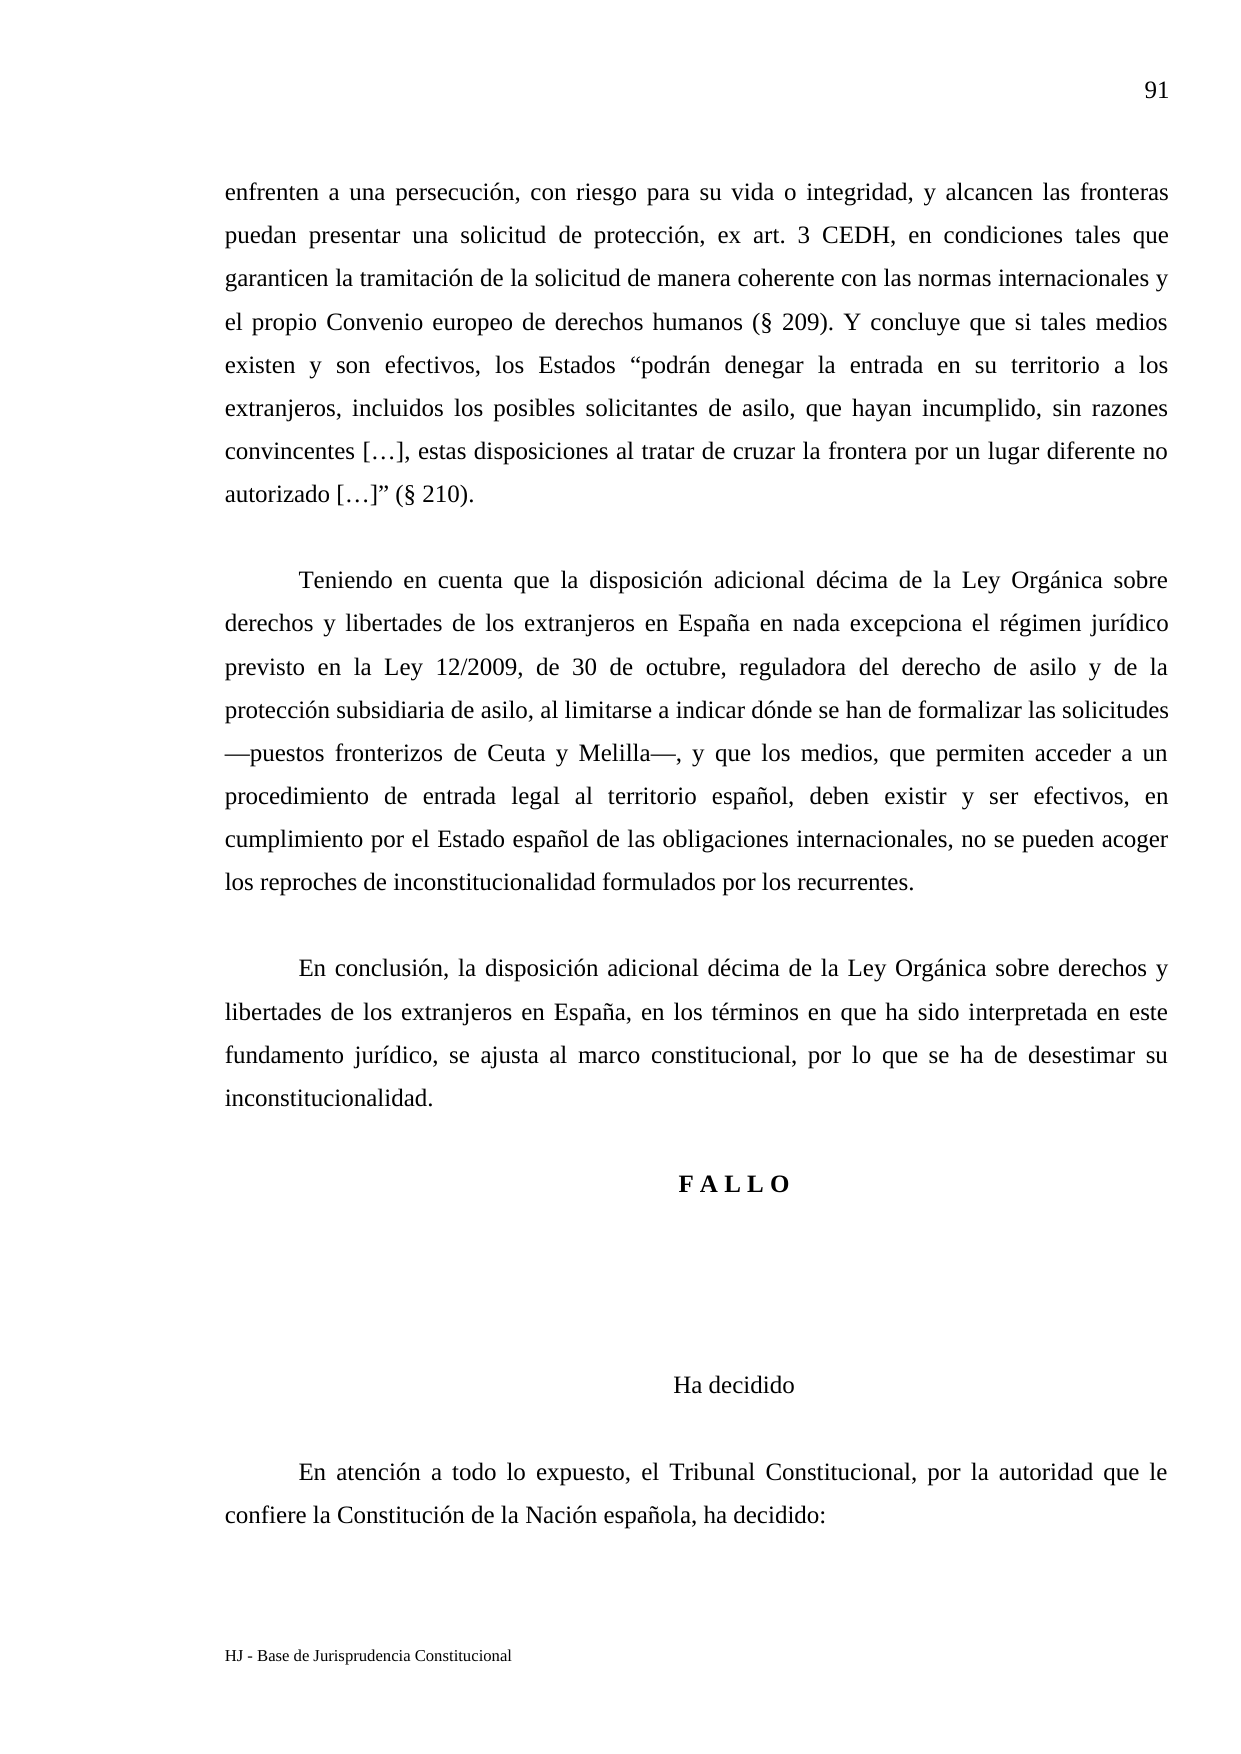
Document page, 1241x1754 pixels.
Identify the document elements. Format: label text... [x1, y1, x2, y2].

text En atención a todo lo expuesto, el Tribunal Constitucional, por la autoridad que le confiere la Constitución de la Nación española, ha decidido: [224, 1457, 1169, 1528]
text Ha decidido [224, 1370, 1169, 1399]
subtitle F A L L O [224, 1169, 1169, 1198]
text En conclusión, la disposición adicional décima de la Ley Orgánica sobre derechos y libertades de los extranjeros en España, en los términos en que ha sido interpretada en este fundamento jurídico, se ajusta al marco constitucional, por lo que se ha de desestimar su inconstitucionalidad. [224, 953, 1169, 1112]
text Teniendo en cuenta que la disposición adicional décima de la Ley Orgánica sobre derechos y libertades de los extranjeros en España en nada excepciona el régimen jurídico previsto en la Ley 12/2009, de 30 de octubre, reguladora del derecho de asilo y de la protección subsidiaria de asilo, al limitarse a indicar dónde se han de formalizar las solicitudes —puestos fronterizos de Ceuta y Melilla—, y que los medios, que permiten acceder a un procedimiento de entrada legal al territorio español, deben existir y ser efectivos, en cumplimiento por el Estado español de las obligaciones internacionales, no se pueden acoger los reproches de inconstitucionalidad formulados por los recurrentes. [224, 565, 1169, 896]
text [224, 177, 1169, 508]
